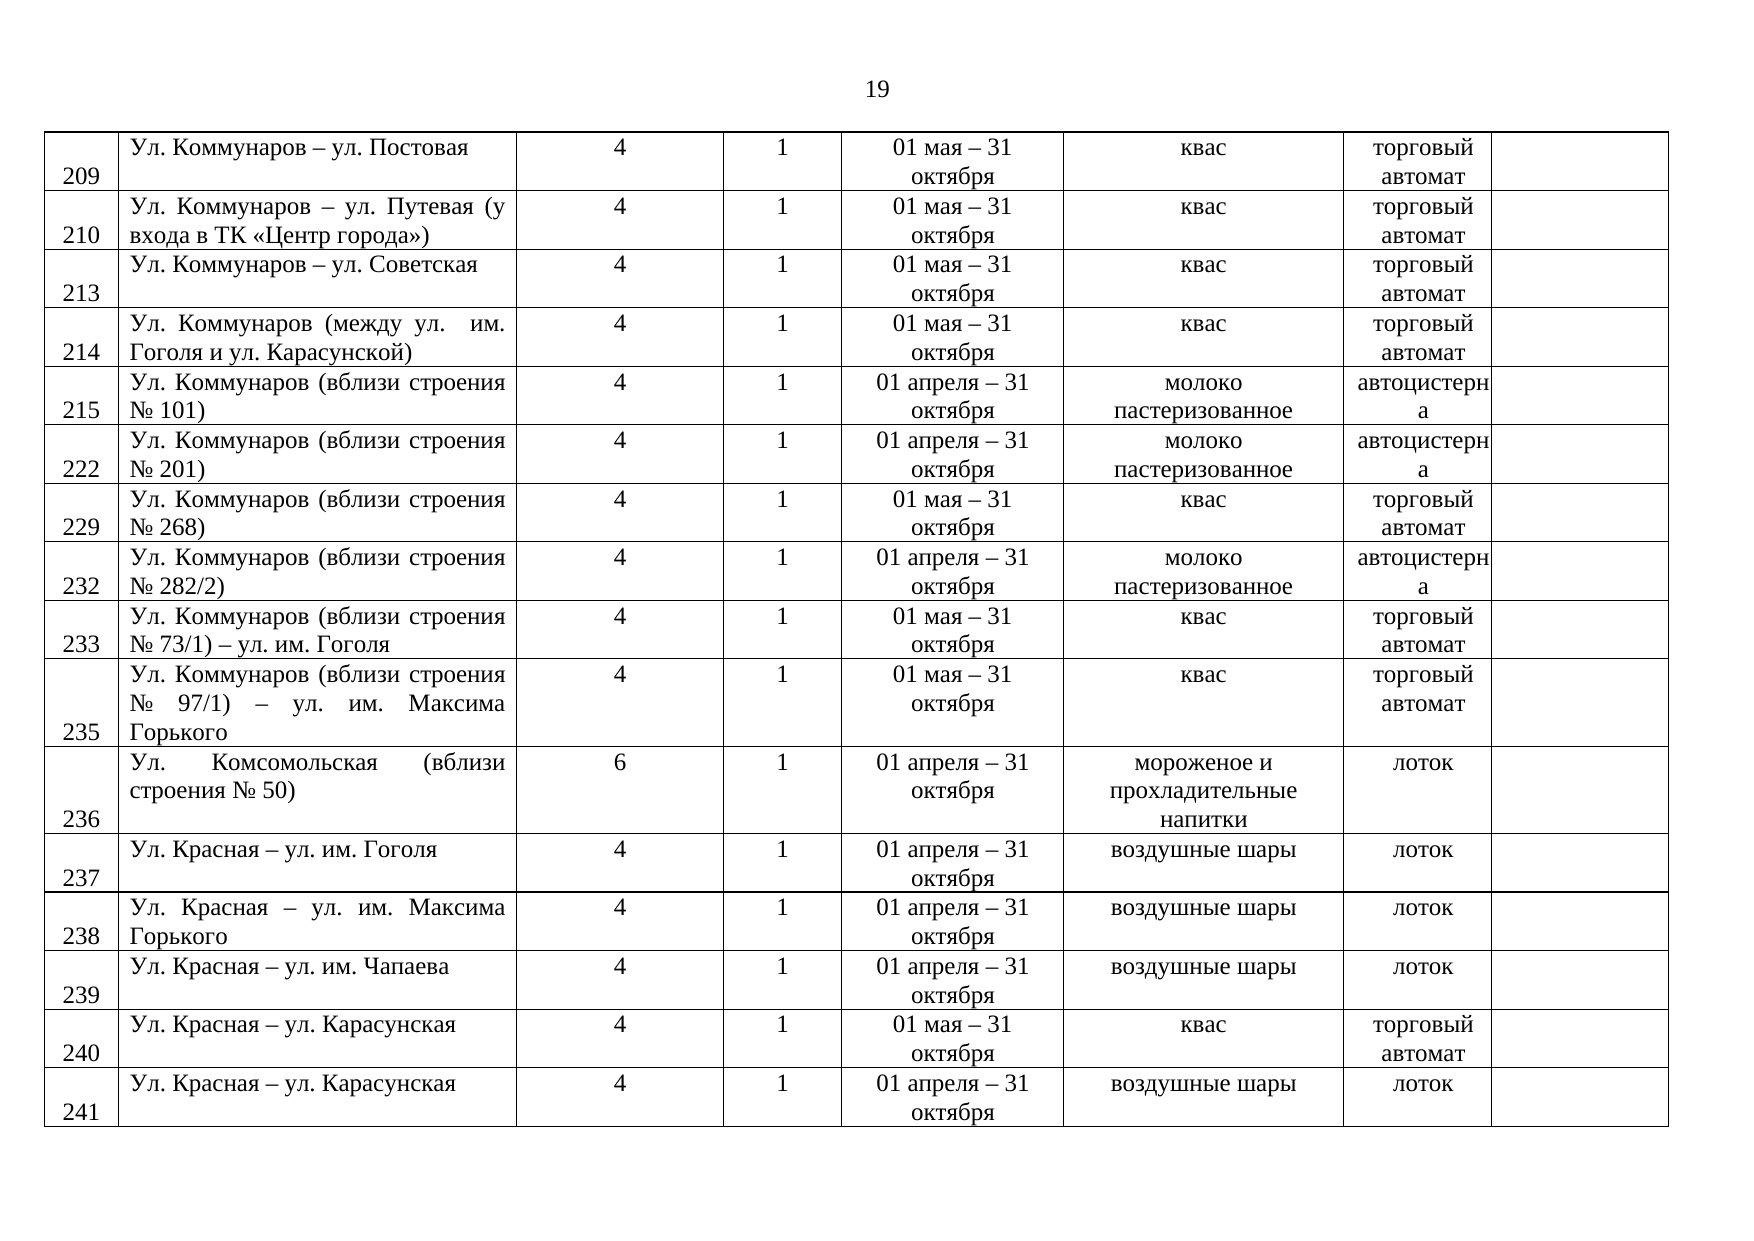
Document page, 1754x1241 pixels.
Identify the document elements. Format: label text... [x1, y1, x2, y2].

table_cell 1 [724, 308, 841, 366]
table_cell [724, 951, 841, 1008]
table_cell 209 [45, 133, 118, 190]
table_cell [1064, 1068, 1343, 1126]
table_cell 01 мая – 31 октября [842, 659, 1063, 746]
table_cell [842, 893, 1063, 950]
table_cell 4 [517, 191, 723, 248]
table_cell 01 мая – 31 октября [842, 133, 1063, 190]
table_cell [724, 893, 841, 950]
table_cell Ул. Коммунаров (вблизи строения № 73/1) – ул. им. Гоголя [119, 601, 516, 658]
table_cell 4 [517, 601, 723, 658]
table_cell 01 мая – 31 октября [842, 191, 1063, 248]
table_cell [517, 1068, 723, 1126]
table_cell молоко пастеризованное [1064, 542, 1343, 600]
table_cell 210 [45, 191, 118, 248]
table_cell квас [1064, 484, 1343, 541]
table_cell Ул. Красная – ул. им. Гоголя [119, 834, 516, 891]
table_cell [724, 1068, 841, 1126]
table_cell Ул. Коммунаров – ул. Путевая (у входа в ТК «Центр города») [119, 191, 516, 248]
table_cell 238 [45, 893, 118, 950]
table_cell 1 [724, 484, 841, 541]
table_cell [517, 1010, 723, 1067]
table_cell мороженое и прохладительные напитки [1064, 747, 1343, 833]
table_cell торговый автомат [1344, 133, 1491, 190]
table_cell 1 [724, 659, 841, 746]
table_cell торговый автомат [1344, 191, 1491, 248]
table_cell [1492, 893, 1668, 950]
table_cell [1492, 834, 1668, 891]
table_cell [1492, 425, 1668, 483]
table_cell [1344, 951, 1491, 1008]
table_cell торговый автомат [1344, 601, 1491, 658]
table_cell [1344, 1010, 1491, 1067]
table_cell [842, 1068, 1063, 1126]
table_cell автоцистерна [1344, 367, 1491, 424]
table_cell [1492, 484, 1668, 541]
table_cell Ул. Красная – ул. им. Максима Горького [119, 893, 516, 950]
table_cell автоцистерна [1344, 425, 1491, 483]
table_cell 1 [724, 747, 841, 833]
table_cell 1 [724, 425, 841, 483]
table_cell Ул. Коммунаров (между ул. им. Гоголя и ул. Карасунской) [119, 308, 516, 366]
table_cell 4 [517, 659, 723, 746]
table_cell [1492, 659, 1668, 746]
table_cell торговый автомат [1344, 250, 1491, 307]
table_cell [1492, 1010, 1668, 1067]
table_cell 215 [45, 367, 118, 424]
table_cell 237 [45, 834, 118, 891]
table_cell [1492, 542, 1668, 600]
table_cell 1 [724, 367, 841, 424]
table_cell 1 [724, 133, 841, 190]
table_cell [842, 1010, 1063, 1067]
table_cell Ул. Коммунаров (вблизи строения № 101) [119, 367, 516, 424]
table_cell 01 мая – 31 октября [842, 601, 1063, 658]
table_cell [1492, 308, 1668, 366]
table_cell Ул. Коммунаров – ул. Постовая [119, 133, 516, 190]
table_cell квас [1064, 133, 1343, 190]
table_cell 01 апреля – 31 октября [842, 425, 1063, 483]
table_cell 236 [45, 747, 118, 833]
table_cell 4 [517, 484, 723, 541]
table_cell Ул. Коммунаров – ул. Советская [119, 250, 516, 307]
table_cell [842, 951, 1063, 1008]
table_cell 1 [724, 834, 841, 891]
table_cell 01 мая – 31 октября [842, 250, 1063, 307]
table_cell 6 [517, 747, 723, 833]
table_cell квас [1064, 191, 1343, 248]
table_cell 4 [517, 425, 723, 483]
table_cell 4 [517, 542, 723, 600]
table_cell Ул. Коммунаров (вблизи строения № 201) [119, 425, 516, 483]
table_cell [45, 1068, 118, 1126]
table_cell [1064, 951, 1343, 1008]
table_cell 01 апреля – 31 октября [842, 834, 1063, 891]
table_cell торговый автомат [1344, 659, 1491, 746]
table_cell 01 апреля – 31 октября [842, 542, 1063, 600]
table_cell [1492, 133, 1668, 190]
table_cell торговый автомат [1344, 484, 1491, 541]
table_cell 4 [517, 133, 723, 190]
table_cell автоцистерна [1344, 542, 1491, 600]
table_cell Ул. Коммунаров (вблизи строения № 268) [119, 484, 516, 541]
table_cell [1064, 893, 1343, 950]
table_cell лоток [1344, 747, 1491, 833]
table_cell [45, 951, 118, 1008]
table_cell 01 апреля – 31 октября [842, 747, 1063, 833]
table_cell торговый автомат [1344, 308, 1491, 366]
table_cell 01 мая – 31 октября [842, 308, 1063, 366]
table_cell 01 апреля – 31 октября [842, 367, 1063, 424]
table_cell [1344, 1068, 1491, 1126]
table_cell 4 [517, 834, 723, 891]
table_cell [1492, 191, 1668, 248]
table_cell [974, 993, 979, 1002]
table_cell 233 [45, 601, 118, 658]
table_cell 1 [724, 191, 841, 248]
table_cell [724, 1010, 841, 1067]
table_cell [1492, 747, 1668, 833]
table_cell 01 мая – 31 октября [842, 484, 1063, 541]
table_cell [1492, 367, 1668, 424]
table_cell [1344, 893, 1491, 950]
table_cell 229 [45, 484, 118, 541]
table_cell 1 [724, 601, 841, 658]
table_cell квас [1064, 308, 1343, 366]
table_cell 1 [724, 542, 841, 600]
table_cell 4 [517, 893, 723, 950]
table_cell лоток [1344, 834, 1491, 891]
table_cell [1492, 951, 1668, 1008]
table_cell квас [1064, 659, 1343, 746]
table_cell молоко пастеризованное [1064, 425, 1343, 483]
table_cell Ул. Коммунаров (вблизи строения № 282/2) [119, 542, 516, 600]
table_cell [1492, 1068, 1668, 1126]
table_cell Ул. Коммунаров (вблизи строения № 97/1) – ул. им. Максима Горького [119, 659, 516, 746]
table_cell 222 [45, 425, 118, 483]
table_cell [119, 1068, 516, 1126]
table_cell молоко пастеризованное [1064, 367, 1343, 424]
table_cell 4 [517, 250, 723, 307]
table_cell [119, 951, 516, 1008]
table_cell 235 [45, 659, 118, 746]
table_cell 213 [45, 250, 118, 307]
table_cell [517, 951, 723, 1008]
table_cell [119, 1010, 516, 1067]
table_cell 232 [45, 542, 118, 600]
table_cell квас [1064, 250, 1343, 307]
table_cell 214 [45, 308, 118, 366]
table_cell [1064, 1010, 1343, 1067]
table_cell 4 [517, 308, 723, 366]
table_cell квас [1064, 601, 1343, 658]
table_cell воздушные шары [1064, 834, 1343, 891]
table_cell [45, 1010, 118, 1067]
table_cell 4 [517, 367, 723, 424]
table_cell 1 [724, 250, 841, 307]
table_cell Ул. Комсомольская (вблизи строения № 50) [119, 747, 516, 833]
table_cell [1492, 250, 1668, 307]
table_cell [1492, 601, 1668, 658]
